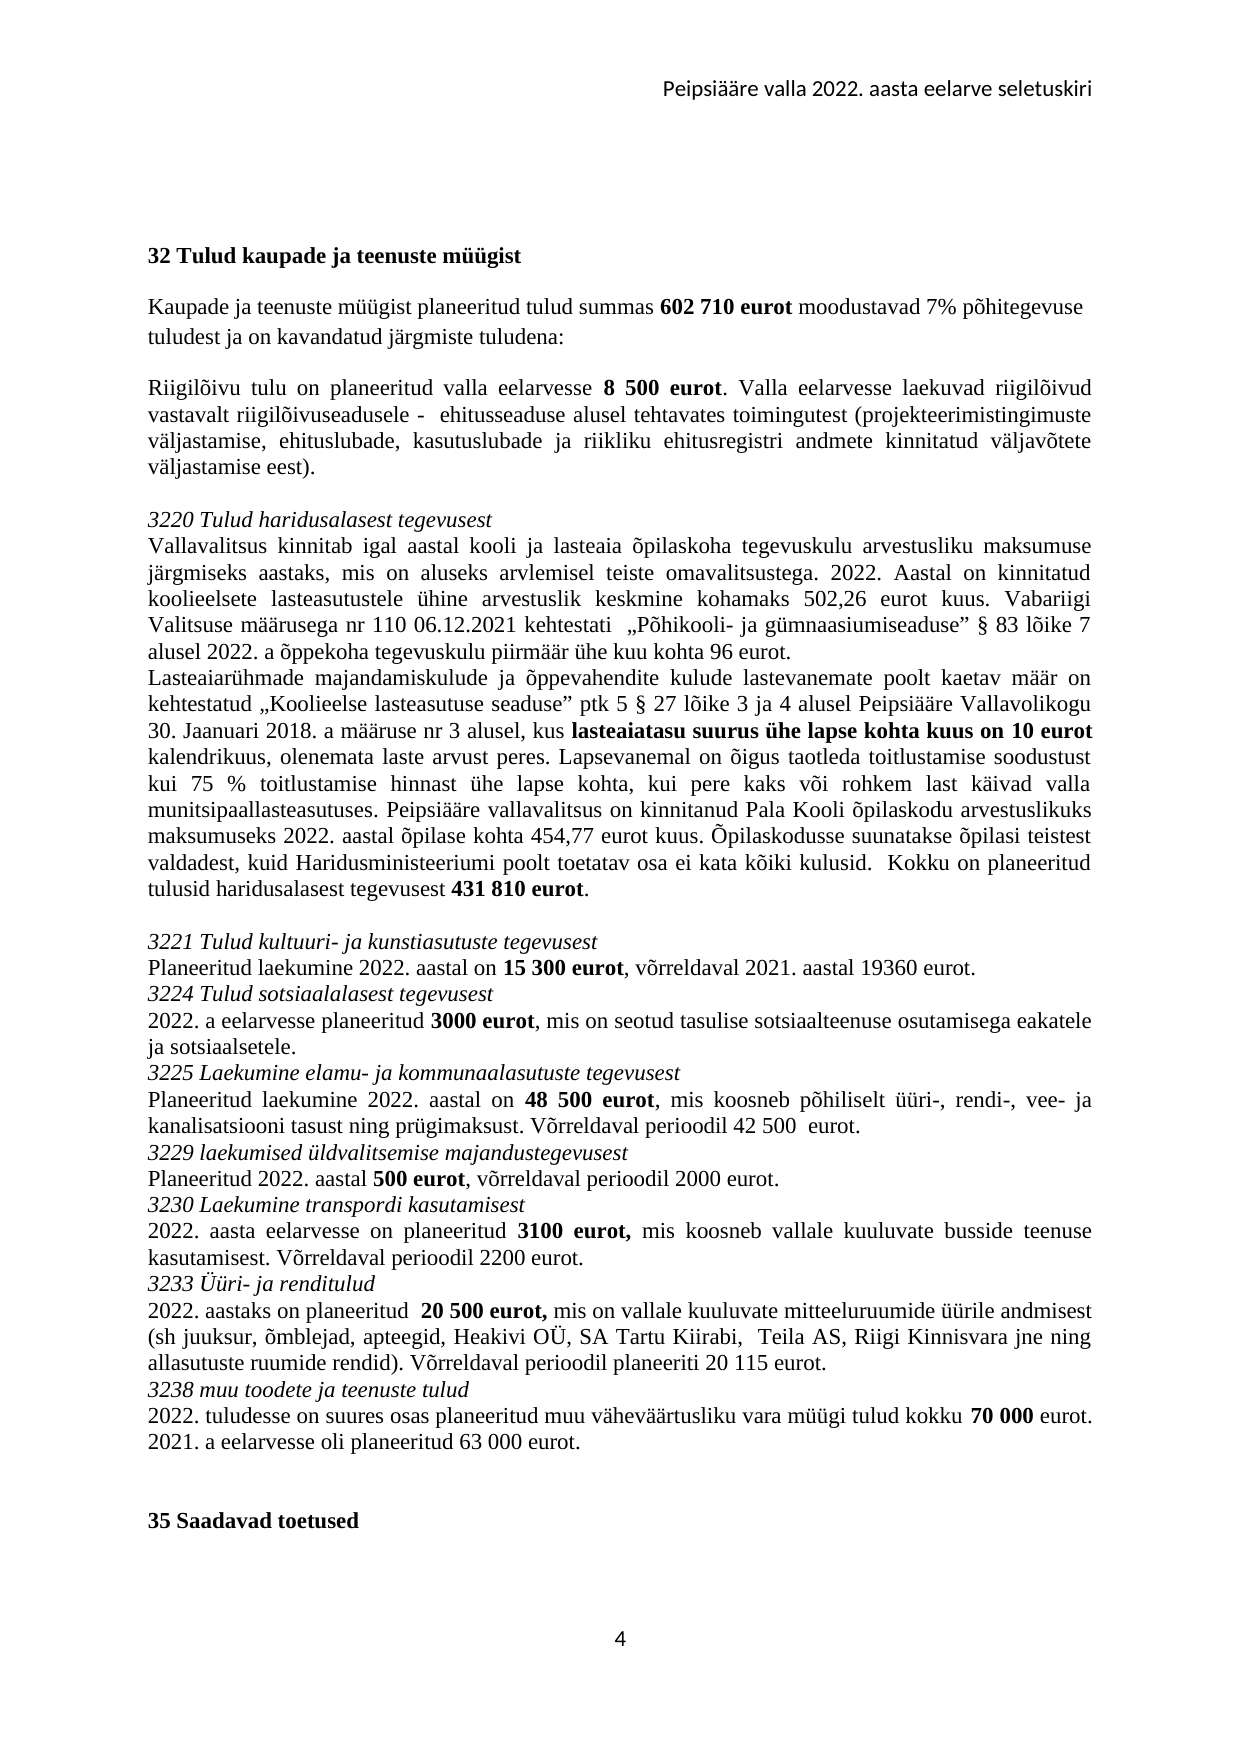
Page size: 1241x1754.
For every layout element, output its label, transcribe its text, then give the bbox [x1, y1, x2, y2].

text 35 Saadavad toetused [148, 1507, 1093, 1534]
text 3238 muu toodete ja teenuste tulud [148, 1376, 1093, 1402]
text Planeeritud 2022. aastal 500 eurot, võrreldaval perioodil 2000 eurot. [148, 1165, 1093, 1191]
text Planeeritud laekumine 2022. aastal on 15 300 eurot, võrreldaval 2021. aastal 19360 eurot. [148, 954, 1093, 980]
text 2022. tuludesse on suures osas planeeritud muu väheväärtusliku vara müügi tulud kokku 70 000 eurot. 2021. a eelarvesse oli planeeritud 63 000 eurot. [148, 1402, 1093, 1455]
text Kaupade ja teenuste müügist planeeritud tulud summas 602 710 eurot moodustavad 7% põhitegevuse tuludest ja on kavandatud järgmiste tuludena: [148, 293, 1093, 349]
text Riigilõivu tulu on planeeritud valla eelarvesse 8 500 eurot. Valla eelarvesse laekuvad riigilõivud vastavalt riigilõivuseadusele - ehitusseaduse alusel tehtavates toimingutest (projekteerimistingimuste väljastamise, ehituslubade, kasutuslubade ja riikliku ehitusregistri andmete kinnitatud väljavõtete väljastamise eest). [148, 374, 1093, 480]
text 2022. a eelarvesse planeeritud 3000 eurot, mis on seotud tasulise sotsiaalteenuse osutamisega eakatele ja sotsiaalsetele. [148, 1007, 1093, 1059]
text Vallavalitsus kinnitab igal aastal kooli ja lasteaia õpilaskoha tegevuskulu arvestusliku maksumuse järgmiseks aastaks, mis on aluseks arvlemisel teiste omavalitsustega. 2022. Aastal on kinnitatud koolieelsete lasteasutustele ühine arvestuslik keskmine kohamaks 502,26 eurot kuus. Vabariigi Valitsuse määrusega nr 110 06.12.2021 kehtestati „Põhikooli- ja gümnaasiumiseaduse” § 83 lõike 7 alusel 2022. a õppekoha tegevuskulu piirmäär ühe kuu kohta 96 eurot. [148, 532, 1093, 664]
text 3233 Üüri- ja renditulud [148, 1270, 1093, 1297]
text 2022. aastaks on planeeritud 20 500 eurot, mis on vallale kuuluvate mitteeluruumide üürile andmisest (sh juuksur, õmblejad, apteegid, Heakivi OÜ, SA Tartu Kiirabi, Teila AS, Riigi Kinnisvara jne ning allasutuste ruumide rendid). Võrreldaval perioodil planeeriti 20 115 eurot. [148, 1297, 1093, 1376]
text 3221 Tulud kultuuri- ja kunstiasutuste tegevusest [148, 928, 1093, 954]
text Planeeritud laekumine 2022. aastal on 48 500 eurot, mis koosneb põhiliselt üüri-, rendi-, vee- ja kanalisatsiooni tasust ning prügimaksust. Võrreldaval perioodil 42 500 eurot. [148, 1086, 1093, 1138]
text 3224 Tulud sotsiaalalasest tegevusest [148, 980, 1093, 1007]
text Lasteaiarühmade majandamiskulude ja õppevahendite kulude lastevanemate poolt kaetav määr on kehtestatud „Koolieelse lasteasutuse seaduse” ptk 5 § 27 lõike 3 ja 4 alusel Peipsiääre Vallavolikogu 30. Jaanuari 2018. a määruse nr 3 alusel, kus lasteaiatasu suurus ühe lapse kohta kuus on 10 eurot kalendrikuus, olenemata laste arvust peres. Lapsevanemal on õigus taotleda toitlustamise soodustust kui 75 % toitlustamise hinnast ühe lapse kohta, kui pere kaks või rohkem last käivad valla munitsipaallasteasutuses. Peipsiääre vallavalitsus on kinnitanud Pala Kooli õpilaskodu arvestuslikuks maksumuseks 2022. aastal õpilase kohta 454,77 eurot kuus. Õpilaskodusse suunatakse õpilasi teistest valdadest, kuid Haridusministeeriumi poolt toetatav osa ei kata kõiki kulusid. Kokku on planeeritud tulusid haridusalasest tegevusest 431 810 eurot. [148, 664, 1093, 901]
text 3220 Tulud haridusalasest tegevusest [148, 506, 1093, 532]
text 32 Tulud kaupade ja teenuste müügist [148, 242, 1093, 268]
text 3230 Laekumine transpordi kasutamisest [148, 1191, 1093, 1218]
text 3225 Laekumine elamu- ja kommunaalasutuste tegevusest [148, 1059, 1093, 1086]
text 3229 laekumised üldvalitsemise majandustegevusest [148, 1138, 1093, 1165]
text 2022. aasta eelarvesse on planeeritud 3100 eurot, mis koosneb vallale kuuluvate busside teenuse kasutamisest. Võrreldaval perioodil 2200 eurot. [148, 1218, 1093, 1270]
